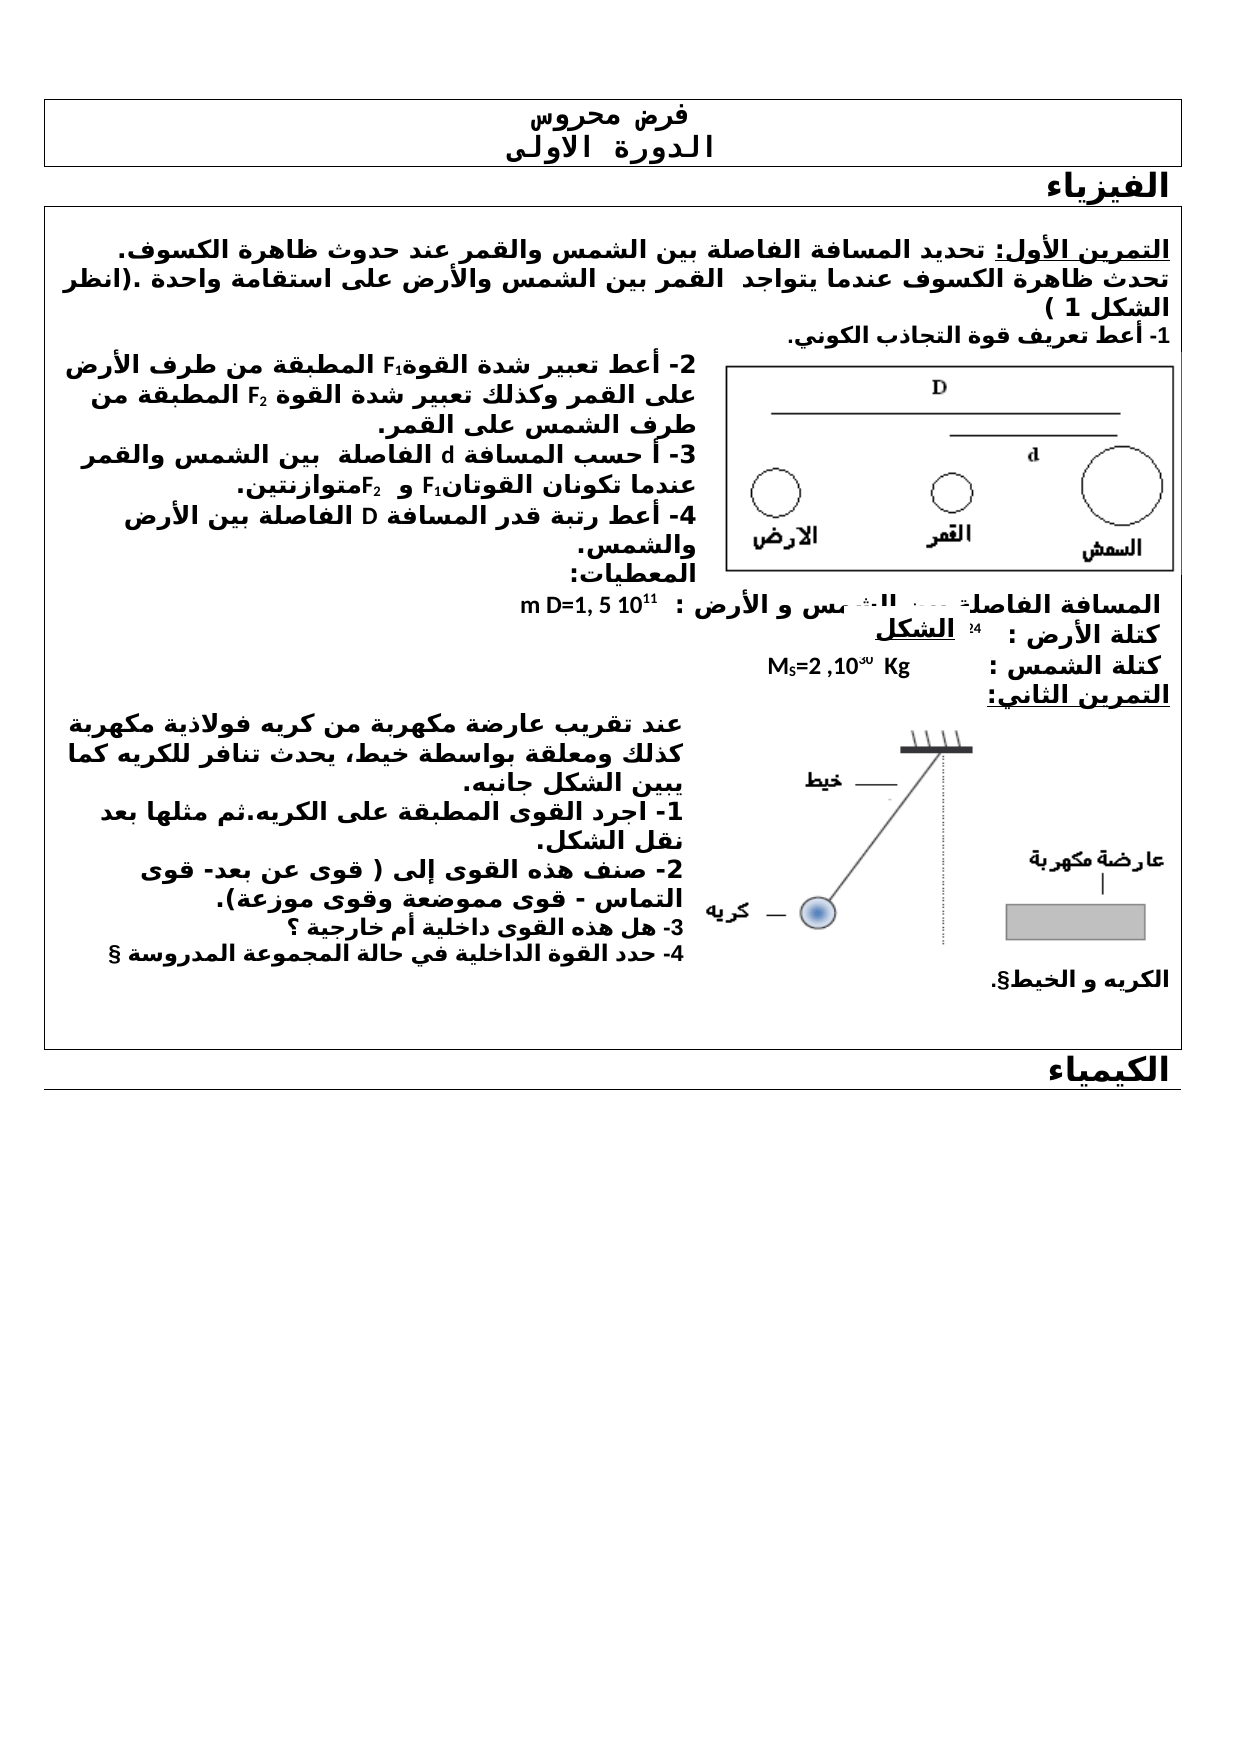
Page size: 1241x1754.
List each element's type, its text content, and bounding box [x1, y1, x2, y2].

table_cell التمرين الأول: تحديد المسافة الفاصلة بين الشمس والقمر عند حدوث ظاهرة الكسوف. تحدث ظاهرة الكسوف عندما يتواجد القمر بين الشمس والأرض على استقامة واحدة .(انظر الشكل 1 ) 1- أعط تعريف قوة التجاذب الكوني. 2- أعط تعبير شدة القوةF1 المطبقة من طرف الأرض على القمر وكذلك تعبير شدة القوة F2 المطبقة من طرف الشمس على القمر. 3- أ حسب المسافة d الفاصلة بين الشمس والقمر عندما تكونان القوتانF1 و F2متوازنتين. 4- أعط رتبة قدر المسافة D الفاصلة بين الأرض والشمس. المعطيات: المسافة الفاصلة بين الشمس و الأرض : m D=1, 5 1011 كتلة الأرض : Kg MT=61024 كتلة الشمس : MS=2 ,1030 Kg التمرين الثاني: عند تقريب عارضة مكهربة من كريه فولاذية مكهربة كذلك ومعلقة بواسطة خيط، يحدث تنافر للكريه كما يبين الشكل جانبه. 1- اجرد القوى المطبقة على الكريه.ثم مثلها بعد نقل الشكل. 2- صنف هذه القوى إلى ( قوى عن بعد- قوى التماس - قوى مموضعة وقوى موزعة). 3- هل هذه القوى داخلية أم خارجية ؟ 4- حدد القوة الداخلية في حالة المجموعة المدروسة § الكريه و الخيط§. [45, 207, 1181, 1049]
table_cell الكيمياء [44, 1050, 1181, 1089]
table_cell الفيزياء [44, 167, 1181, 206]
picture [702, 718, 1175, 958]
picture [715, 352, 1182, 575]
table_header فرض محروس الدورة الاولى [45, 100, 1181, 166]
